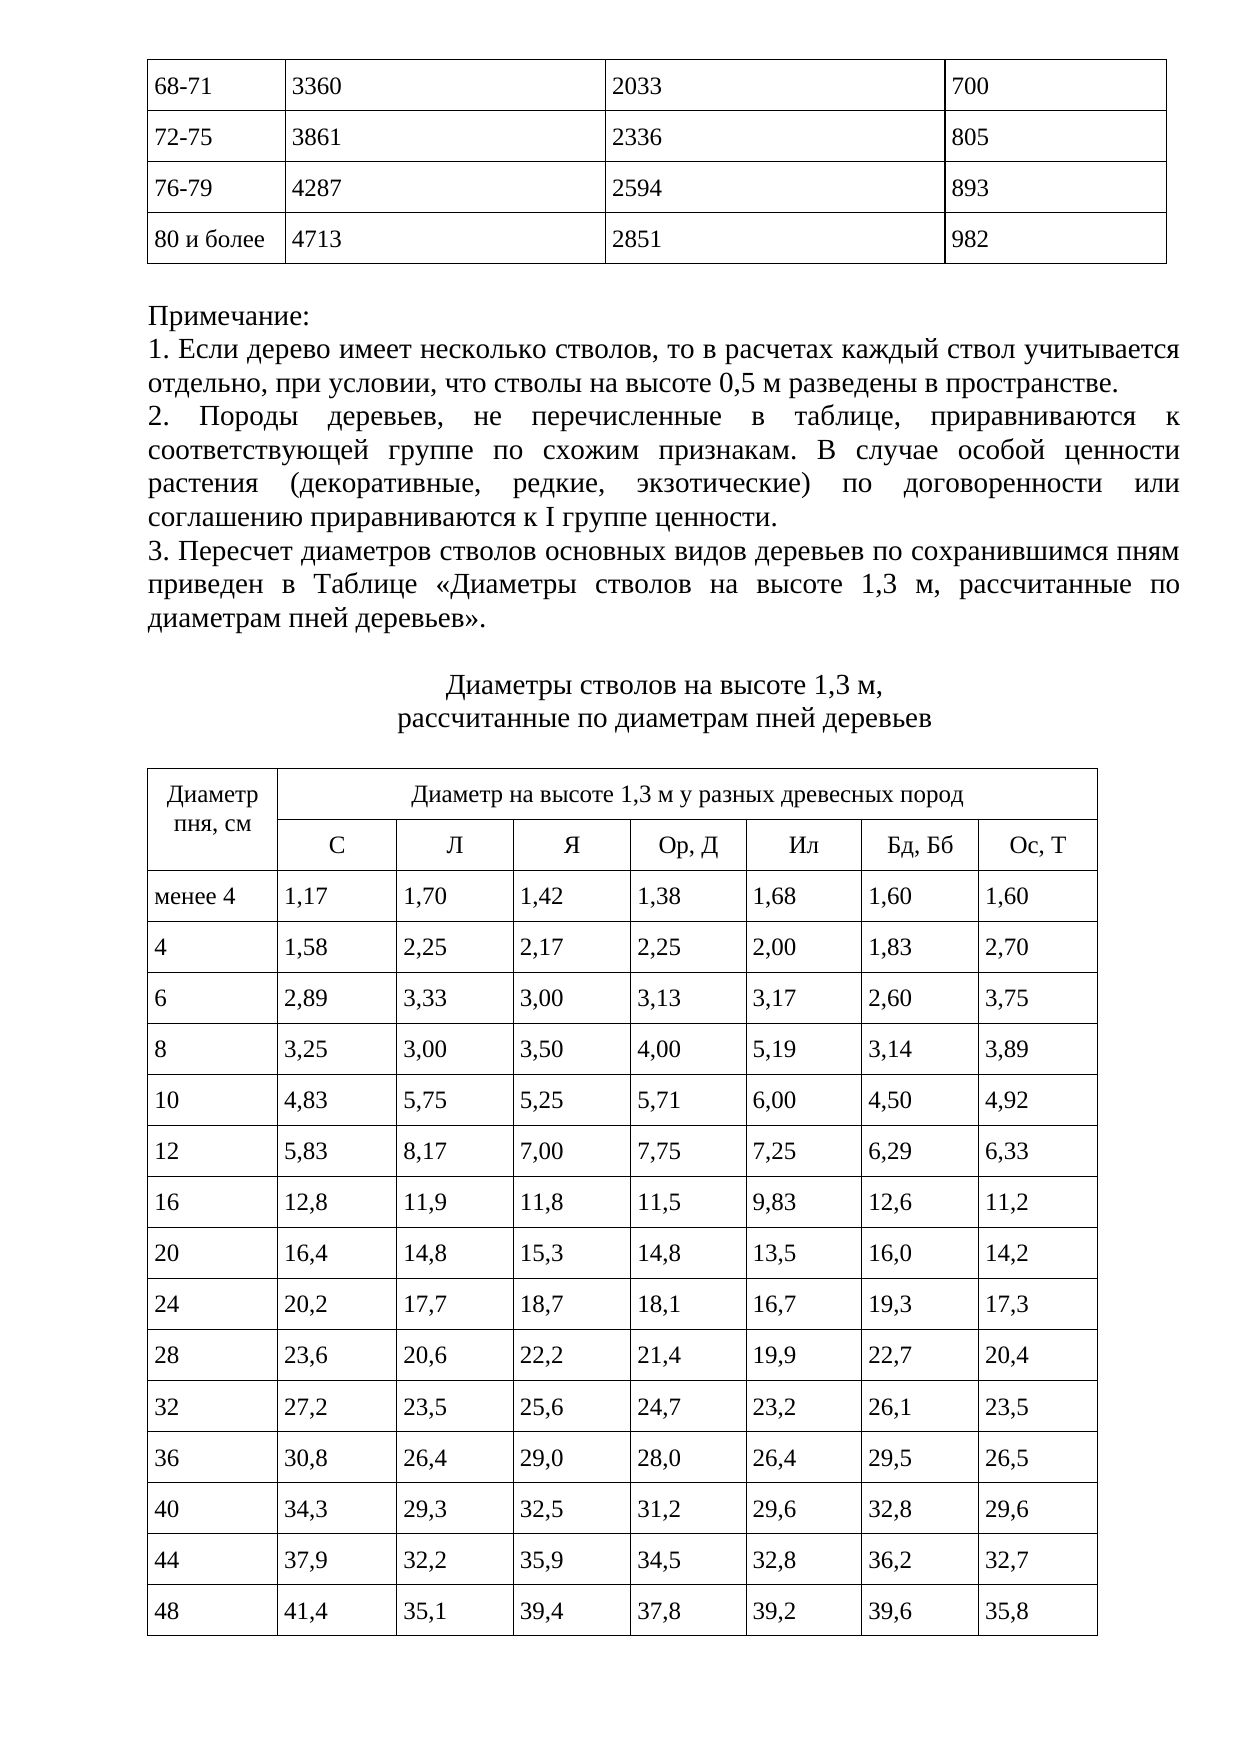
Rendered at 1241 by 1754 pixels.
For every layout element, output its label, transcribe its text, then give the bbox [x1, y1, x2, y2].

table_cell 5,19 [747, 1024, 861, 1074]
table_cell 18,7 [514, 1279, 630, 1329]
table_cell 893 [946, 162, 1166, 212]
table_cell 1,68 [747, 871, 861, 921]
table_cell 805 [946, 111, 1166, 161]
table_cell 32,8 [862, 1483, 978, 1533]
table_cell 26,5 [979, 1432, 1097, 1482]
table_cell 5,25 [514, 1075, 630, 1125]
table_cell Ор, Д [631, 820, 746, 869]
table_cell 3,25 [278, 1024, 396, 1074]
table_cell 16,0 [862, 1228, 978, 1278]
table_cell Ос, Т [979, 820, 1097, 869]
table_cell 3,17 [747, 973, 861, 1023]
table_cell 37,8 [631, 1585, 746, 1635]
table_cell 30,8 [278, 1432, 396, 1482]
table_cell Л [397, 820, 513, 869]
table_cell 20,6 [397, 1330, 513, 1380]
table_cell 3,00 [397, 1024, 513, 1074]
table_cell 982 [946, 213, 1166, 263]
table_cell 26,4 [747, 1432, 861, 1482]
table_cell 11,9 [397, 1177, 513, 1227]
table_cell 1,83 [862, 922, 978, 972]
table_cell 39,4 [514, 1585, 630, 1635]
table_cell 3,00 [514, 973, 630, 1023]
table_cell 2851 [606, 213, 944, 263]
table_cell 700 [946, 60, 1166, 110]
table_cell 19,9 [747, 1330, 861, 1380]
table_cell 1,58 [278, 922, 396, 972]
table_cell 20,4 [979, 1330, 1097, 1380]
table_cell 7,00 [514, 1126, 630, 1176]
table_cell 26,1 [862, 1381, 978, 1431]
table_cell 29,6 [747, 1483, 861, 1533]
table_cell 7,75 [631, 1126, 746, 1176]
table_cell 3,14 [862, 1024, 978, 1074]
table_cell 23,5 [979, 1381, 1097, 1431]
table_cell 3360 [286, 60, 605, 110]
text Диаметры стволов на высоте 1,3 м, [148, 667, 1181, 700]
table_cell 17,3 [979, 1279, 1097, 1329]
table_cell 32,2 [397, 1534, 513, 1584]
table_cell 27,2 [278, 1381, 396, 1431]
table_cell 28,0 [631, 1432, 746, 1482]
table_cell 41,4 [278, 1585, 396, 1635]
table_cell 5,71 [631, 1075, 746, 1125]
table_cell 4 [148, 922, 277, 972]
table_cell 3,33 [397, 973, 513, 1023]
table_cell 29,6 [979, 1483, 1097, 1533]
table_cell 14,2 [979, 1228, 1097, 1278]
table_cell Бд, Бб [862, 820, 978, 869]
text 2. Породы деревьев, не перечисленные в таблице, приравниваются к соответствующей группе по схожим признакам. В случае особой ценности растения (декоративные, редкие, экзотические) по договоренности или соглашению приравниваются к I группе ценности. [148, 398, 1181, 533]
table_header Диаметр пня, см [148, 769, 277, 869]
table_cell 23,2 [747, 1381, 861, 1431]
table_cell 37,9 [278, 1534, 396, 1584]
text 3. Пересчет диаметров стволов основных видов деревьев по сохранившимся пням приведен в Таблице «Диаметры стволов на высоте 1,3 м, рассчитанные по диаметрам пней деревьев». [148, 533, 1181, 633]
table_cell 8,17 [397, 1126, 513, 1176]
table_cell 2,00 [747, 922, 861, 972]
table_cell 36,2 [862, 1534, 978, 1584]
text 1. Если дерево имеет несколько стволов, то в расчетах каждый ствол учитывается отдельно, при условии, что стволы на высоте 0,5 м разведены в пространстве. [148, 331, 1181, 398]
table_cell 4,92 [979, 1075, 1097, 1125]
table_cell 20,2 [278, 1279, 396, 1329]
table_cell 17,7 [397, 1279, 513, 1329]
table_cell менее 4 [148, 871, 277, 921]
table_cell 32,7 [979, 1534, 1097, 1584]
table_cell 24,7 [631, 1381, 746, 1431]
table_cell 4713 [286, 213, 605, 263]
table_cell 26,4 [397, 1432, 513, 1482]
table_cell 21,4 [631, 1330, 746, 1380]
table_cell 23,5 [397, 1381, 513, 1431]
table_cell 25,6 [514, 1381, 630, 1431]
table_cell 23,6 [278, 1330, 396, 1380]
table_cell Ил [747, 820, 861, 869]
table_cell 2,25 [631, 922, 746, 972]
table_cell 12,6 [862, 1177, 978, 1227]
table_cell 68-71 [148, 60, 285, 110]
table_cell 22,7 [862, 1330, 978, 1380]
table_cell 10 [148, 1075, 277, 1125]
table_cell 36 [148, 1432, 277, 1482]
table_cell 32,8 [747, 1534, 861, 1584]
table_cell 6,29 [862, 1126, 978, 1176]
table_cell 22,2 [514, 1330, 630, 1380]
table_cell 19,3 [862, 1279, 978, 1329]
table_cell 1,60 [862, 871, 978, 921]
table_cell 2,25 [397, 922, 513, 972]
table_cell 2,70 [979, 922, 1097, 972]
table_cell 28 [148, 1330, 277, 1380]
table_cell 1,42 [514, 871, 630, 921]
table_cell 72-75 [148, 111, 285, 161]
table_cell 12 [148, 1126, 277, 1176]
table_cell 2336 [606, 111, 944, 161]
table_cell 1,17 [278, 871, 396, 921]
table_cell 32,5 [514, 1483, 630, 1533]
table_cell 3,50 [514, 1024, 630, 1074]
table_cell 3,89 [979, 1024, 1097, 1074]
table_cell 80 и более [148, 213, 285, 263]
table_cell 15,3 [514, 1228, 630, 1278]
table_cell С [278, 820, 396, 869]
table_cell 4,50 [862, 1075, 978, 1125]
table_cell 9,83 [747, 1177, 861, 1227]
table_cell 34,5 [631, 1534, 746, 1584]
table_cell Я [514, 820, 630, 869]
table_cell 2,60 [862, 973, 978, 1023]
table_cell 76-79 [148, 162, 285, 212]
table_cell 35,8 [979, 1585, 1097, 1635]
table_cell 34,3 [278, 1483, 396, 1533]
table_cell 31,2 [631, 1483, 746, 1533]
table_cell 6 [148, 973, 277, 1023]
table_cell 35,1 [397, 1585, 513, 1635]
table_cell 16,4 [278, 1228, 396, 1278]
table_cell 2594 [606, 162, 944, 212]
table_cell 4,00 [631, 1024, 746, 1074]
table_cell 39,6 [862, 1585, 978, 1635]
table_cell 24 [148, 1279, 277, 1329]
table_cell 8 [148, 1024, 277, 1074]
table_cell 29,3 [397, 1483, 513, 1533]
table_cell 16 [148, 1177, 277, 1227]
table_cell 4287 [286, 162, 605, 212]
table_cell 5,75 [397, 1075, 513, 1125]
text Примечание: [148, 298, 1181, 331]
table_cell 40 [148, 1483, 277, 1533]
table_cell 20 [148, 1228, 277, 1278]
table_cell 12,8 [278, 1177, 396, 1227]
table_cell 3,13 [631, 973, 746, 1023]
table_cell 29,0 [514, 1432, 630, 1482]
text рассчитанные по диаметрам пней деревьев [148, 700, 1181, 734]
table_cell 11,2 [979, 1177, 1097, 1227]
table_cell 6,33 [979, 1126, 1097, 1176]
table_cell 11,8 [514, 1177, 630, 1227]
table_cell 29,5 [862, 1432, 978, 1482]
table_cell 5,83 [278, 1126, 396, 1176]
table_cell 32 [148, 1381, 277, 1431]
table_cell 3861 [286, 111, 605, 161]
table_cell 1,38 [631, 871, 746, 921]
table_cell 11,5 [631, 1177, 746, 1227]
table_cell 1,60 [979, 871, 1097, 921]
table_cell 2,17 [514, 922, 630, 972]
table_cell 2,89 [278, 973, 396, 1023]
table_header Диаметр на высоте 1,3 м у разных древесных пород [278, 769, 1097, 818]
table_cell 3,75 [979, 973, 1097, 1023]
table_cell 1,70 [397, 871, 513, 921]
table_cell 18,1 [631, 1279, 746, 1329]
table_cell 14,8 [397, 1228, 513, 1278]
table_cell 39,2 [747, 1585, 861, 1635]
table_cell 14,8 [631, 1228, 746, 1278]
table_cell 6,00 [747, 1075, 861, 1125]
table_cell 13,5 [747, 1228, 861, 1278]
table_cell 35,9 [514, 1534, 630, 1584]
table_cell 48 [148, 1585, 277, 1635]
table_cell 7,25 [747, 1126, 861, 1176]
table_cell 16,7 [747, 1279, 861, 1329]
table_cell 4,83 [278, 1075, 396, 1125]
table_cell 44 [148, 1534, 277, 1584]
table_cell 2033 [606, 60, 944, 110]
